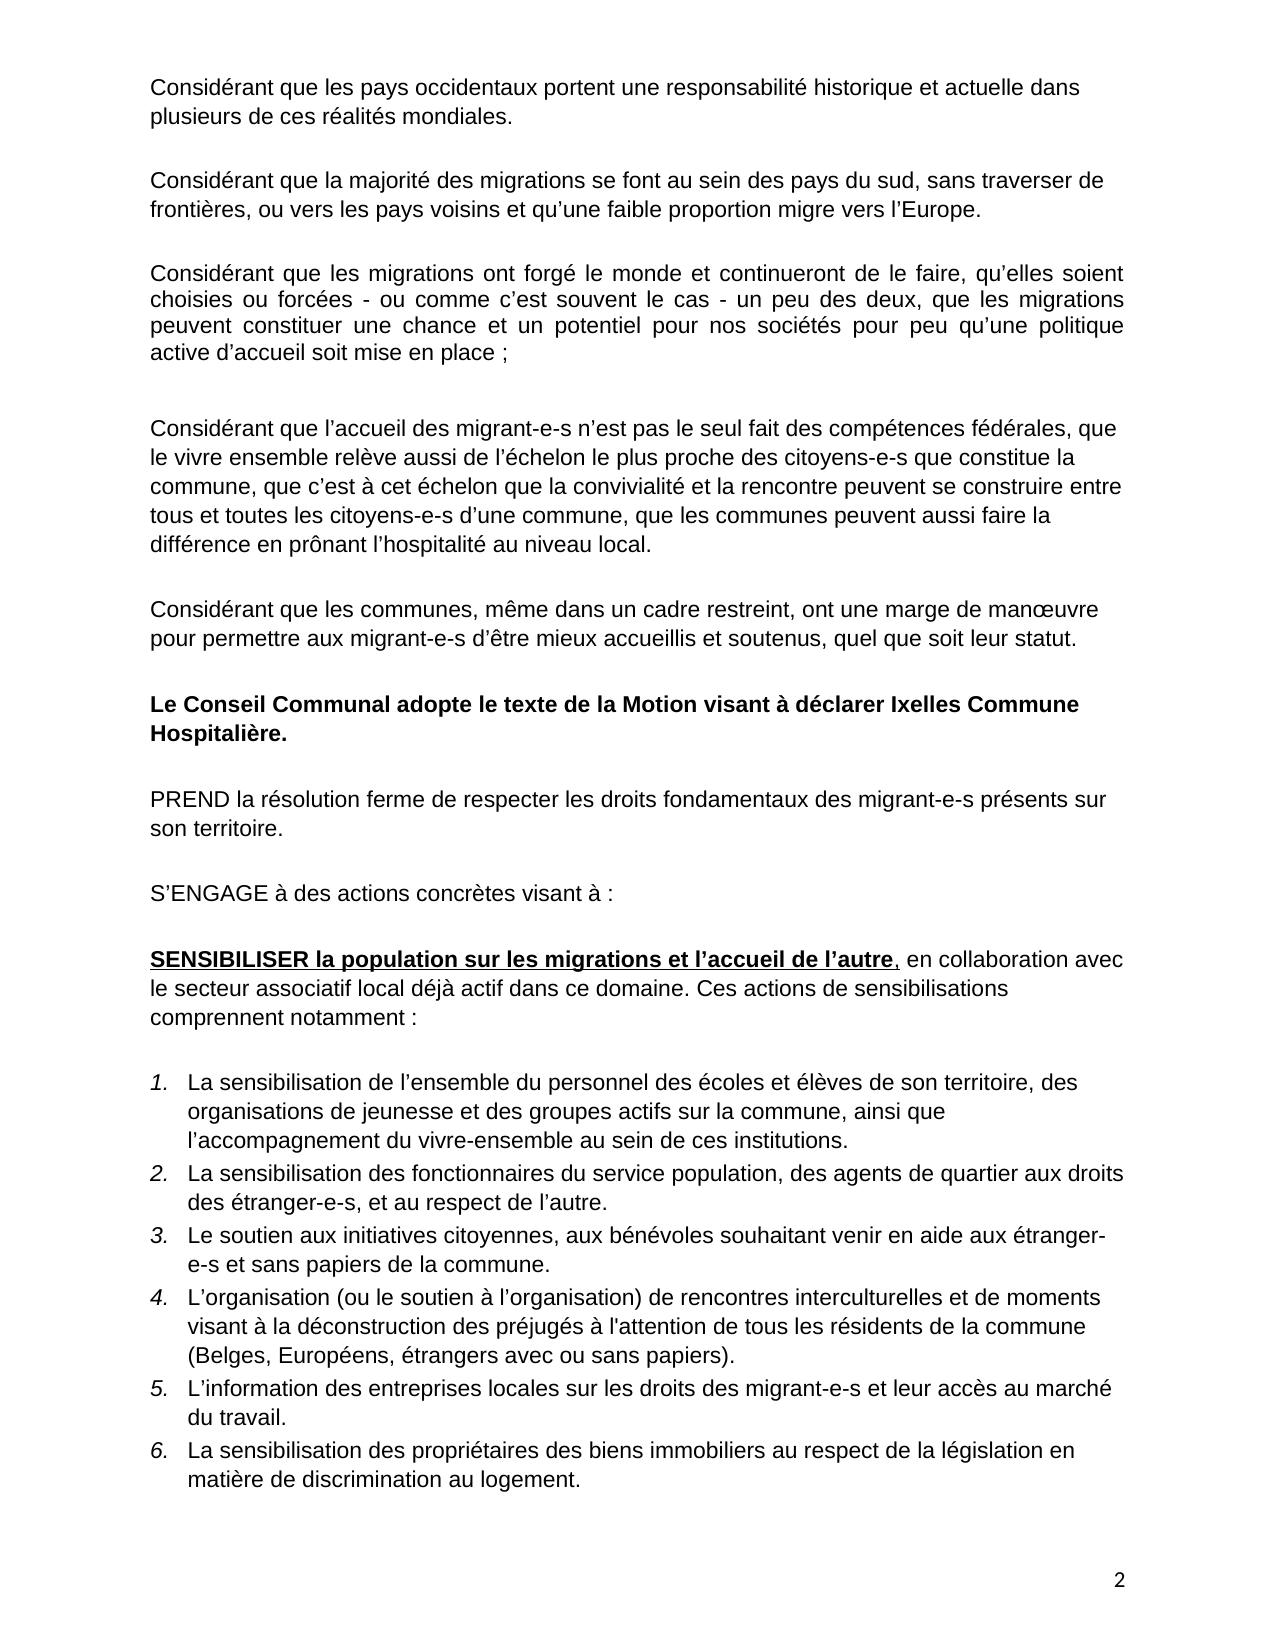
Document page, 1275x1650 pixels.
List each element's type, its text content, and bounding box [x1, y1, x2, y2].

list Le soutien aux initiatives citoyennes, aux bénévoles souhaitant venir en aide aux étranger-e-s et sans papiers de la commune. [150, 1222, 1125, 1277]
text S’ENGAGE à des actions concrètes visant à : [150, 880, 1125, 906]
text Le Conseil Communal adopte le texte de la Motion visant à déclarer Ixelles Commune Hospitalière. [150, 691, 1125, 746]
text Considérant que l’accueil des migrant-e-s n’est pas le seul fait des compétences fédérales, que le vivre ensemble relève aussi de l’échelon le plus proche des citoyens-e-s que constitue la commune, que c’est à cet échelon que la convivialité et la rencontre peuvent se construire entre tous et toutes les citoyens-e-s d’une commune, que les communes peuvent aussi faire la différence en prônant l’hospitalité au niveau local. [150, 415, 1125, 589]
text Considérant que les communes, même dans un cadre restreint, ont une marge de manœuvre pour permettre aux migrant-e-s d’être mieux accueillis et soutenus, quel que soit leur statut. [150, 596, 1125, 651]
text PREND la résolution ferme de respecter les droits fondamentaux des migrant-e-s présents sur son territoire. [150, 786, 1125, 873]
text Considérant que les pays occidentaux portent une responsabilité historique et actuelle dans plusieurs de ces réalités mondiales. [150, 74, 1125, 160]
list L’organisation (ou le soutien à l’organisation) de rencontres interculturelles et de moments visant à la déconstruction des préjugés à l'attention de tous les résidents de la commune (Belges, Européens, étrangers avec ou sans papiers). [150, 1284, 1125, 1368]
list La sensibilisation des fonctionnaires du service population, des agents de quartier aux droits des étranger-e-s, et au respect de l’autre. [150, 1160, 1125, 1215]
text Considérant que les migrations ont forgé le monde et continueront de le faire, qu’elles soient choisies ou forcées - ou comme c’est souvent le cas - un peu des deux, que les migrations peuvent constituer une chance et un potentiel pour nos sociétés pour peu qu’une politique active d’accueil soit mise en place ; [150, 260, 1125, 365]
text SENSIBILISER la population sur les migrations et l’accueil de l’autre, en collaboration avec le secteur associatif local déjà actif dans ce domaine. Ces actions de sensibilisations comprennent notamment : [150, 946, 1125, 1062]
list La sensibilisation de l’ensemble du personnel des écoles et élèves de son territoire, des organisations de jeunesse et des groupes actifs sur la commune, ainsi que l’accompagnement du vivre-ensemble au sein de ces institutions. [150, 1069, 1125, 1153]
text Considérant que la majorité des migrations se font au sein des pays du sud, sans traverser de frontières, ou vers les pays voisins et qu’une faible proportion migre vers l’Europe. [150, 167, 1125, 253]
list La sensibilisation des propriétaires des biens immobiliers au respect de la législation en matière de discrimination au logement. [150, 1437, 1125, 1493]
list L’information des entreprises locales sur les droits des migrant-e-s et leur accès au marché du travail. [150, 1375, 1125, 1431]
